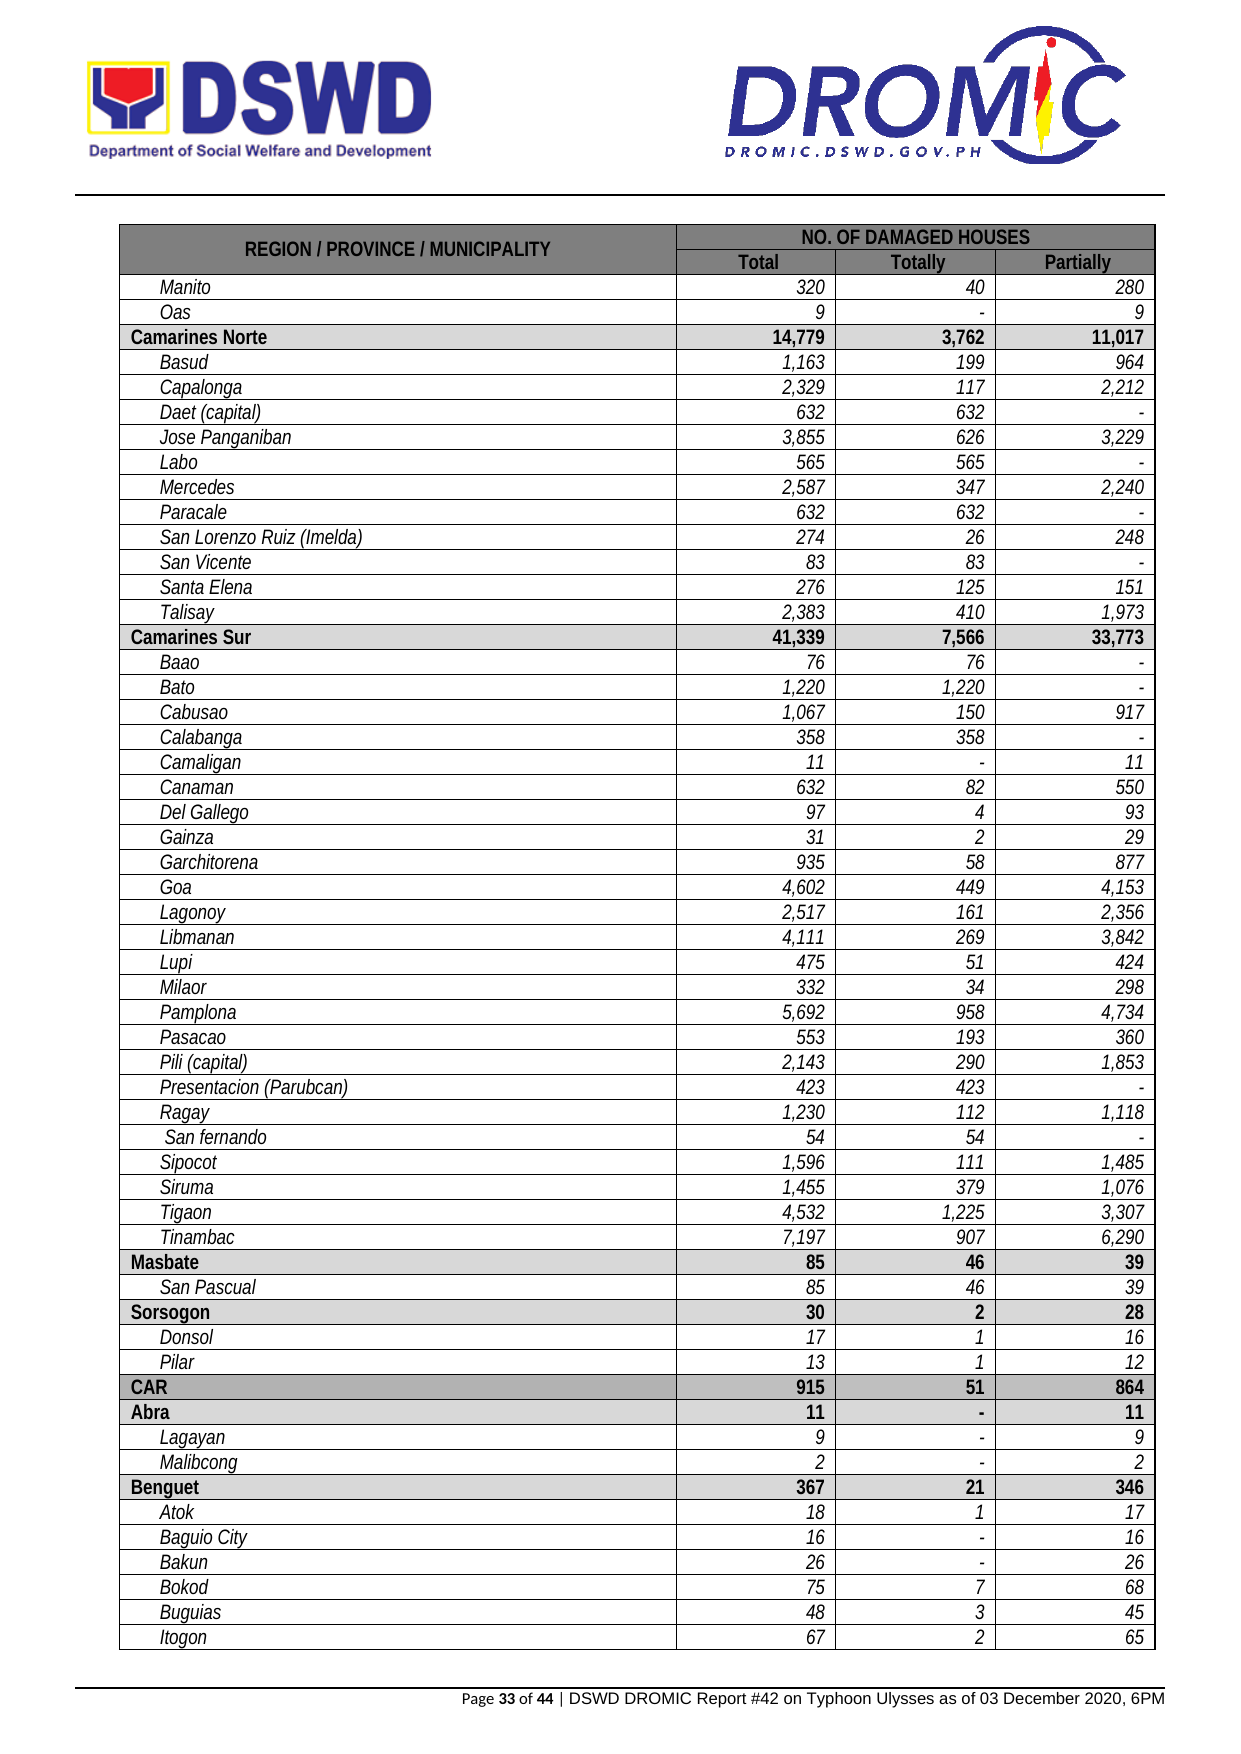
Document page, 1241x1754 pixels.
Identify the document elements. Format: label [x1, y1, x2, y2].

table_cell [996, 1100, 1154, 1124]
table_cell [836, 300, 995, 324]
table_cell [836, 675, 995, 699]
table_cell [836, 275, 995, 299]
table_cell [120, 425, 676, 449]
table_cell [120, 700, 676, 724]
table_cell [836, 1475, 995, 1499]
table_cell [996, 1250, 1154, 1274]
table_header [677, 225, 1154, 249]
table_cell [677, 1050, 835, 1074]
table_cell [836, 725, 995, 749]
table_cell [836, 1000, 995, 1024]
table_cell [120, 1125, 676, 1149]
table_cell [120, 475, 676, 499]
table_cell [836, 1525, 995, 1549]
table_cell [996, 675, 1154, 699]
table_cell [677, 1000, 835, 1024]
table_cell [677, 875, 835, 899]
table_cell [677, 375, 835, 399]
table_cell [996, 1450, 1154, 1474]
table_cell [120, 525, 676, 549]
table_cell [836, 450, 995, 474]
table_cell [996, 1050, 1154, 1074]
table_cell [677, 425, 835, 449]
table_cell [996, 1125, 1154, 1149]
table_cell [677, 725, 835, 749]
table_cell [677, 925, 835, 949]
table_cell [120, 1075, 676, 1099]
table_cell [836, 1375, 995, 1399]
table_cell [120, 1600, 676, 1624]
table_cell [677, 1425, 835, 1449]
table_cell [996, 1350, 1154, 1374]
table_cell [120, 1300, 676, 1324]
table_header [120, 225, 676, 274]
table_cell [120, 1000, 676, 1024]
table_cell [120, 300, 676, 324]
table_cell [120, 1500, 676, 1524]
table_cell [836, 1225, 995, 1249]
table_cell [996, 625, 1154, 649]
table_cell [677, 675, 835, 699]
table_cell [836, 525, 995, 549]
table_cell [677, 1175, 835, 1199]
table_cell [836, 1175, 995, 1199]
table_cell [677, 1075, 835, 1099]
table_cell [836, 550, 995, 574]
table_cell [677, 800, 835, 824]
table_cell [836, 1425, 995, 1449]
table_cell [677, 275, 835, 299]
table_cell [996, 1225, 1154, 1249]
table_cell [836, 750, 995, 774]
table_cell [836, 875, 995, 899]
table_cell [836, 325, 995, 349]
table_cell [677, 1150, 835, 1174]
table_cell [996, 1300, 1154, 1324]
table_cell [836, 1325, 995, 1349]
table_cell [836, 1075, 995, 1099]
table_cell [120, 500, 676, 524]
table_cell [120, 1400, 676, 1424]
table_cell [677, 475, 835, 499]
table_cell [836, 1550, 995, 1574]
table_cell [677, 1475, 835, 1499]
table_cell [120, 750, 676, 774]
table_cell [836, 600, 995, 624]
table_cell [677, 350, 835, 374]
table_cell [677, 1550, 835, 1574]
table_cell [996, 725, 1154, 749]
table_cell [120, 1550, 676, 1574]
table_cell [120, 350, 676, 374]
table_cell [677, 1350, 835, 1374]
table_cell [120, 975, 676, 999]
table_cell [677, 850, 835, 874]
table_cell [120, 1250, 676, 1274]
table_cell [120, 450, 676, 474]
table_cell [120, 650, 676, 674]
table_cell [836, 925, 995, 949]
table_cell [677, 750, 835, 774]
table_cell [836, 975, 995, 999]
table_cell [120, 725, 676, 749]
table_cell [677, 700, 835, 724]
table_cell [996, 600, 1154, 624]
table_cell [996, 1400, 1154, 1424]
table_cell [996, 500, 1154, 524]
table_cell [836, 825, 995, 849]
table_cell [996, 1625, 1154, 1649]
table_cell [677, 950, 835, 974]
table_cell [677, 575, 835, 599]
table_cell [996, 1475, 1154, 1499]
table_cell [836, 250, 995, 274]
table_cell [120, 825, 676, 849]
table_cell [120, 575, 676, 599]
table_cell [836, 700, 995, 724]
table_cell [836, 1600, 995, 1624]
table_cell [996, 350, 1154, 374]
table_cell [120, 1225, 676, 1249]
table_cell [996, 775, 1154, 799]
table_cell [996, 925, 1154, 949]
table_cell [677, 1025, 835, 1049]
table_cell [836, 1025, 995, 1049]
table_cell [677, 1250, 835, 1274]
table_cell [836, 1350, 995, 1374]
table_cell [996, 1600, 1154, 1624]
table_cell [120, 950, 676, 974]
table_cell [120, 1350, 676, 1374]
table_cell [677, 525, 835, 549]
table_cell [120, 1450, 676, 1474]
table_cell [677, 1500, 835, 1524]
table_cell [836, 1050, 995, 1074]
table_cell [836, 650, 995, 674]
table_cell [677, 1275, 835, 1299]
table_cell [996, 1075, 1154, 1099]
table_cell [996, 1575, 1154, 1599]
picture [717, 25, 1131, 163]
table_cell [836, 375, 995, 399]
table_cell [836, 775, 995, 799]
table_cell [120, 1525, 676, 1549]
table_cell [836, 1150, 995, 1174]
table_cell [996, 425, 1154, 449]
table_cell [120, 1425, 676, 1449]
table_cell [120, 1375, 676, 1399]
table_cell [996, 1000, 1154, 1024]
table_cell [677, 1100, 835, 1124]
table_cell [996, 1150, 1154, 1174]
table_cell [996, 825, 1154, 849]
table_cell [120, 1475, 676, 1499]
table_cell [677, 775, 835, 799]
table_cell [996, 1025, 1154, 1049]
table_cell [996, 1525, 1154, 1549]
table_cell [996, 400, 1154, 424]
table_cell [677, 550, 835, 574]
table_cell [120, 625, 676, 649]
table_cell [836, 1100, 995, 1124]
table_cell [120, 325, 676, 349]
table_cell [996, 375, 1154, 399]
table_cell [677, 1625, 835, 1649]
picture [75, 58, 444, 164]
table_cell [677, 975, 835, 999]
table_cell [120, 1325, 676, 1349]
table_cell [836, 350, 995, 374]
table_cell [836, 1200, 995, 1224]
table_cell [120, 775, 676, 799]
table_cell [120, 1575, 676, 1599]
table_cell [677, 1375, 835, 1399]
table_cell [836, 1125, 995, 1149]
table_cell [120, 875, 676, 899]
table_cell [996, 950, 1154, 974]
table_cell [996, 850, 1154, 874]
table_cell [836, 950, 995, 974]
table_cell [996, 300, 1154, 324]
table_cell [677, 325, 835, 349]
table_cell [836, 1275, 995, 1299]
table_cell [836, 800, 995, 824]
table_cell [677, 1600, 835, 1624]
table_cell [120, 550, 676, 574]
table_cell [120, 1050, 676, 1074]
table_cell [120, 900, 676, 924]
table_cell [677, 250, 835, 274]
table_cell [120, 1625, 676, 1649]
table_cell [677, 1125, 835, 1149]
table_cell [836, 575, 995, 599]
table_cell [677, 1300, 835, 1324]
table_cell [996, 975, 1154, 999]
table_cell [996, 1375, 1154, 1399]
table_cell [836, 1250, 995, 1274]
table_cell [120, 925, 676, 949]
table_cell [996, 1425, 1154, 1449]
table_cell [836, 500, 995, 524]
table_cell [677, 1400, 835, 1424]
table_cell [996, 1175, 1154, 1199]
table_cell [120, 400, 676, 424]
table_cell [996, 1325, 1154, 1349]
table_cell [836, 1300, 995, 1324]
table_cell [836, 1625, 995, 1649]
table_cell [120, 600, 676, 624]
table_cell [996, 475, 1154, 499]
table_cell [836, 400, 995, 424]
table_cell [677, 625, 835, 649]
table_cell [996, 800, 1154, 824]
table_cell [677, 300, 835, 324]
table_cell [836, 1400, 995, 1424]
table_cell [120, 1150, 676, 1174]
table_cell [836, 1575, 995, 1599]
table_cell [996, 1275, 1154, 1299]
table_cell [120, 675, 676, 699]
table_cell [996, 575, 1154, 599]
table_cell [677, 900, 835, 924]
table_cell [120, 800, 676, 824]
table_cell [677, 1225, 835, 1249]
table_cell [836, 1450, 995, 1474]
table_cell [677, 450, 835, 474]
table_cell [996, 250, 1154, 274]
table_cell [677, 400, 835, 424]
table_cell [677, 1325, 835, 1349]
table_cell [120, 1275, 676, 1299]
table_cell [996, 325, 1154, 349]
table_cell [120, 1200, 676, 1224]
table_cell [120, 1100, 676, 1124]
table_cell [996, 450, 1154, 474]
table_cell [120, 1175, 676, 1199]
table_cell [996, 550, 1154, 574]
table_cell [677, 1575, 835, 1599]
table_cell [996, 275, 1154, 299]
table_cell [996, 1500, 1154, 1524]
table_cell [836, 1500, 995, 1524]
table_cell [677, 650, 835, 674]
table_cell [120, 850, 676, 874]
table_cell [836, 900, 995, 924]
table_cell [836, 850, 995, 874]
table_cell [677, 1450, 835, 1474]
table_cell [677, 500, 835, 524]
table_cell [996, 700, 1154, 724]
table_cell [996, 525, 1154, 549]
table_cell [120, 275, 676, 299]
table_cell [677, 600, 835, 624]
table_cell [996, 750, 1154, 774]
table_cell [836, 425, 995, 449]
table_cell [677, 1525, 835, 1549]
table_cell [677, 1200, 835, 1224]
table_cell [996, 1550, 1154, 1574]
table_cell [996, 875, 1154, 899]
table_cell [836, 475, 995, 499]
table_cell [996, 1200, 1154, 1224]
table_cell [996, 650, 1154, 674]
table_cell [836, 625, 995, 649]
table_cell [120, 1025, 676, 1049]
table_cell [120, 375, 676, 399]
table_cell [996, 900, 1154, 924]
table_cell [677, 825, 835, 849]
